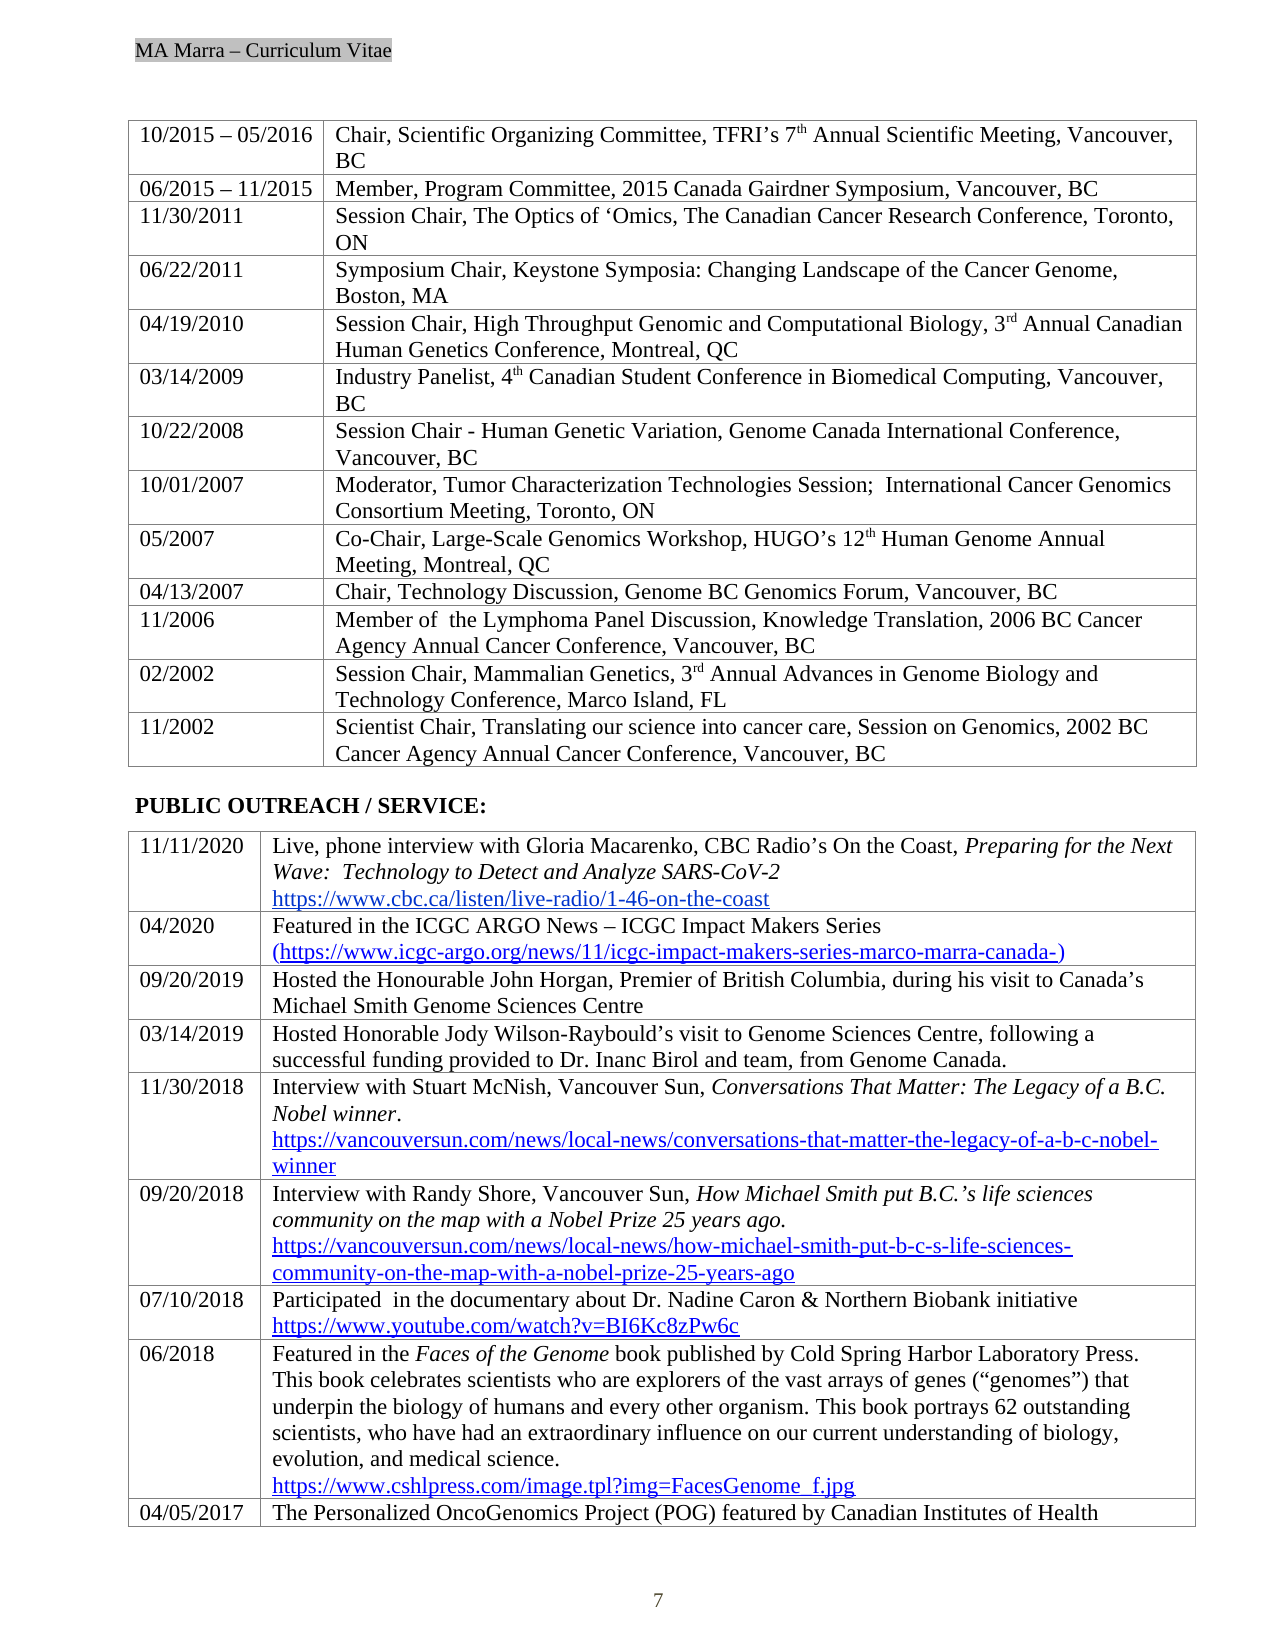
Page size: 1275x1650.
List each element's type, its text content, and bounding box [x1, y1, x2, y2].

table_cell 10/22/2008 [129, 417, 323, 470]
table_cell 05/2007 [129, 525, 323, 577]
table_cell 04/05/2017 [129, 1499, 260, 1526]
table_cell Symposium Chair, Keystone Symposia: Changing Landscape of the Cancer Genome, Boston, MA [324, 256, 1196, 309]
table_cell Moderator, Tumor Characterization Technologies Session; International Cancer Genomics Consortium Meeting, Toronto, ON [324, 471, 1196, 524]
table_cell Featured in the ICGC ARGO News – ICGC Impact Makers Series (https://www.icgc-argo.org/news/11/icgc-impact-makers-series-marco-marra-canada-) [261, 912, 1195, 965]
table_cell Session Chair - Human Genetic Variation, Genome Canada International Conference, Vancouver, BC [324, 417, 1196, 470]
table_cell Hosted Honorable Jody Wilson-Raybould’s visit to Genome Sciences Centre, following a successful funding provided to Dr. Inanc Birol and team, from Genome Canada. [261, 1020, 1195, 1072]
table_cell 11/2002 [129, 713, 323, 766]
table_cell 11/2006 [129, 606, 323, 658]
table_cell 04/2020 [129, 912, 260, 965]
table_cell 06/22/2011 [129, 256, 323, 309]
table_cell Chair, Technology Discussion, Genome BC Genomics Forum, Vancouver, BC [324, 579, 1196, 605]
table_cell 03/14/2009 [129, 364, 323, 416]
table_cell 06/2015 – 11/2015 [129, 175, 323, 201]
subtitle PUBLIC OUTREACH / SERVICE: [135, 792, 1181, 818]
table_cell 11/30/2018 [129, 1073, 260, 1179]
table_cell Hosted the Honourable John Horgan, Premier of British Columbia, during his visit to Canada’s Michael Smith Genome Sciences Centre [261, 966, 1195, 1018]
table_header 11/11/2020 [129, 832, 260, 911]
table_cell 03/14/2019 [129, 1020, 260, 1072]
table_cell 04/19/2010 [129, 310, 323, 362]
table_cell Interview with Randy Shore, Vancouver Sun, How Michael Smith put B.C.’s life sciences community on the map with a Nobel Prize 25 years ago. https://vancouversun.com/news/local-news/how-michael-smith-put-b-c-s-life-sciences-community-on-the-map-with-a-nobel-prize-25-years-ago [261, 1180, 1195, 1285]
table_cell Scientist Chair, Translating our science into cancer care, Session on Genomics, 2002 BC Cancer Agency Annual Cancer Conference, Vancouver, BC [324, 713, 1196, 766]
table_cell 09/20/2018 [129, 1180, 260, 1285]
table_cell 10/2015 – 05/2016 [129, 121, 323, 174]
table_cell Participated in the documentary about Dr. Nadine Caron & Northern Biobank initiative https://www.youtube.com/watch?v=BI6Kc8zPw6c [261, 1286, 1195, 1339]
table_cell 04/13/2007 [129, 579, 323, 605]
table_header Live, phone interview with Gloria Macarenko, CBC Radio’s On the Coast, Preparing for the Next Wave: Technology to Detect and Analyze SARS-CoV-2 https://www.cbc.ca/listen/live-radio/1-46-on-the-coast​ [261, 832, 1195, 911]
table_cell Member, Program Committee, 2015 Canada Gairdner Symposium, Vancouver, BC [324, 175, 1196, 201]
table_cell 11/30/2011 [129, 202, 323, 255]
table_cell 02/2002 [129, 660, 323, 712]
table_cell 06/2018 [129, 1340, 260, 1498]
table_cell Member of the Lymphoma Panel Discussion, Knowledge Translation, 2006 BC Cancer Agency Annual Cancer Conference, Vancouver, BC [324, 606, 1196, 658]
table_cell Session Chair, The Optics of ‘Omics, The Canadian Cancer Research Conference, Toronto, ON [324, 202, 1196, 255]
table_cell Session Chair, Mammalian Genetics, 3rd Annual Advances in Genome Biology and Technology Conference, Marco Island, FL [324, 660, 1196, 712]
table_cell Session Chair, High Throughput Genomic and Computational Biology, 3rd Annual Canadian Human Genetics Conference, Montreal, QC [324, 310, 1196, 362]
table_cell Interview with Stuart McNish, Vancouver Sun, Conversations That Matter: The Legacy of a B.C. Nobel winner. https://vancouversun.com/news/local-news/conversations-that-matter-the-legacy-of-a-b-c-nobel-winner [261, 1073, 1195, 1179]
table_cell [261, 1499, 1195, 1526]
table_cell 07/10/2018 [129, 1286, 260, 1339]
table_cell Industry Panelist, 4th Canadian Student Conference in Biomedical Computing, Vancouver, BC [324, 364, 1196, 416]
table_cell Co-Chair, Large-Scale Genomics Workshop, HUGO’s 12th Human Genome Annual Meeting, Montreal, QC [324, 525, 1196, 577]
table_cell Featured in the Faces of the Genome book published by Cold Spring Harbor Laboratory Press. This book celebrates scientists who are explorers of the vast arrays of genes (“genomes”) that underpin the biology of humans and every other organism. This book portrays 62 outstanding scientists, who have had an extraordinary influence on our current understanding of biology, evolution, and medical science. https://www.cshlpress.com/image.tpl?img=FacesGenome_f.jpg [261, 1340, 1195, 1498]
table_cell 09/20/2019 [129, 966, 260, 1018]
table_cell 10/01/2007 [129, 471, 323, 524]
table_cell Chair, Scientific Organizing Committee, TFRI’s 7th Annual Scientific Meeting, Vancouver, BC [324, 121, 1196, 174]
